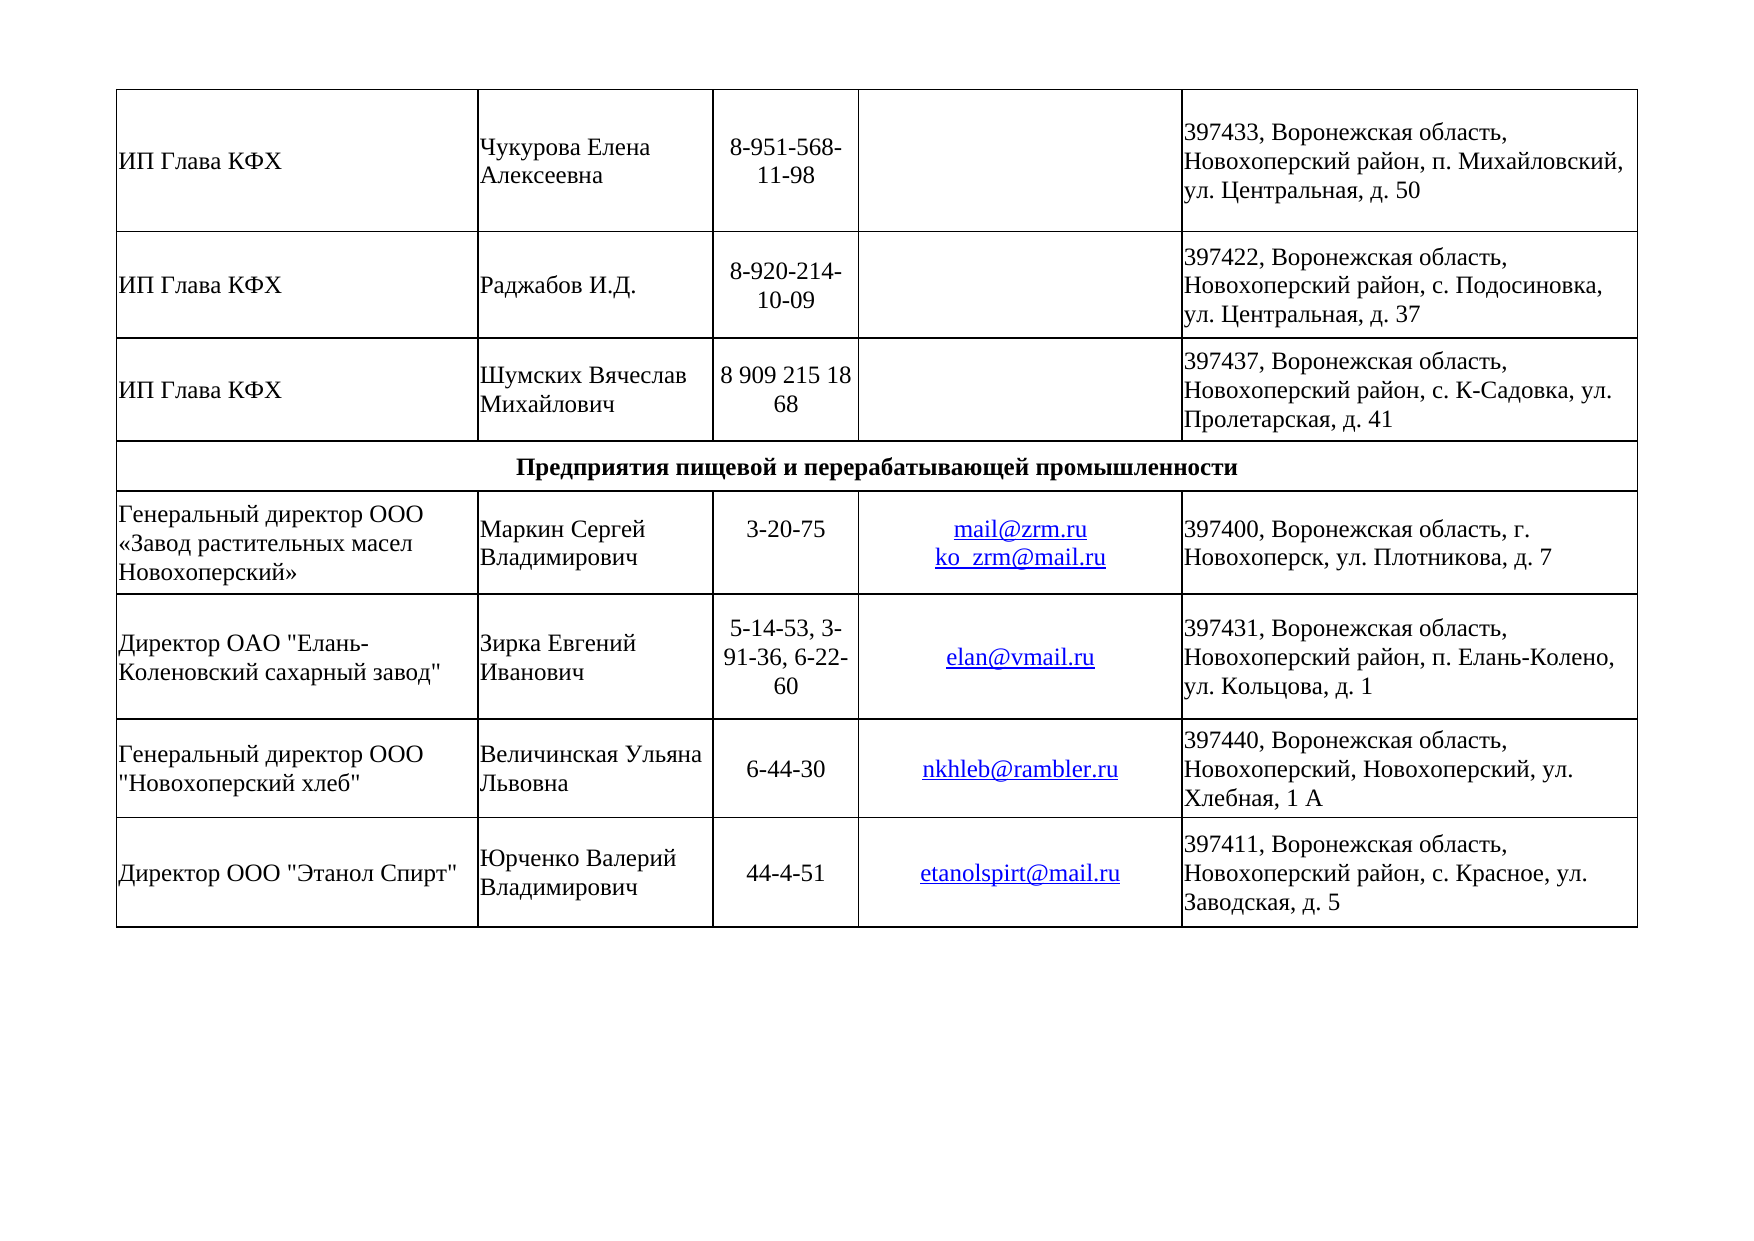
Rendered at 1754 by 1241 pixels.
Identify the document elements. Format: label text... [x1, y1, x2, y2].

table_cell 397437, Воронежская область, Новохоперский район, с. К-Садовка, ул. Пролетарская, д. 41 [1183, 339, 1637, 440]
table_cell ИП Глава КФХ [117, 339, 477, 440]
table_cell 8-951-568-11-98 [714, 90, 858, 231]
table_cell 397440, Воронежская область, Новохоперский, Новохоперский, ул. Хлебная, 1 А [1183, 720, 1637, 817]
table_cell 397400, Воронежская область, г. Новохоперск, ул. Плотникова, д. 7 [1183, 492, 1637, 593]
table_cell Директор ООО "Этанол Спирт" [117, 818, 477, 926]
table_cell elan@vmail.ru [859, 595, 1181, 718]
table_cell Генеральный директор ООО "Новохоперский хлеб" [117, 720, 477, 817]
table_cell ИП Глава КФХ [117, 90, 477, 231]
table_cell Величинская Ульяна Львовна [479, 720, 712, 817]
table_cell Зирка Евгений Иванович [479, 595, 712, 718]
table_cell 3-20-75 [714, 492, 858, 593]
table_cell Шумских Вячеслав Михайлович [479, 339, 712, 440]
table_cell ИП Глава КФХ [117, 232, 477, 337]
table_cell Предприятия пищевой и перерабатывающей промышленности [117, 442, 1637, 490]
table_cell [859, 232, 1181, 337]
table_cell 44-4-51 [714, 818, 858, 926]
table_cell mail@zrm.ru ko_zrm@mail.ru [859, 492, 1181, 593]
table_cell 6-44-30 [714, 720, 858, 817]
table_cell Маркин Сергей Владимирович [479, 492, 712, 593]
table_cell 8 909 215 18 68 [714, 339, 858, 440]
table_cell Раджабов И.Д. [479, 232, 712, 337]
table_cell [859, 339, 1181, 440]
table_cell 8-920-214-10-09 [714, 232, 858, 337]
table_cell 397411, Воронежская область, Новохоперский район, с. Красное, ул. Заводская, д. 5 [1183, 818, 1637, 926]
table_cell Чукурова Елена Алексеевна [479, 90, 712, 231]
table_cell etanolspirt@mail.ru [859, 818, 1181, 926]
table_cell nkhleb@rambler.ru [859, 720, 1181, 817]
table_cell Юрченко Валерий Владимирович [479, 818, 712, 926]
table_cell 5-14-53, 3-91-36, 6-22-60 [714, 595, 858, 718]
table_cell Генеральный директор ООО «Завод растительных масел Новохоперский» [117, 492, 477, 593]
table_cell [859, 90, 1181, 231]
table_cell Директор ОАО "Елань-Коленовский сахарный завод" [117, 595, 477, 718]
table_cell 397433, Воронежская область, Новохоперский район, п. Михайловский, ул. Центральная, д. 50 [1183, 90, 1637, 231]
table_cell 397422, Воронежская область, Новохоперский район, с. Подосиновка, ул. Центральная, д. 37 [1183, 232, 1637, 337]
table_cell 397431, Воронежская область, Новохоперский район, п. Елань-Колено, ул. Кольцова, д. 1 [1183, 595, 1637, 718]
